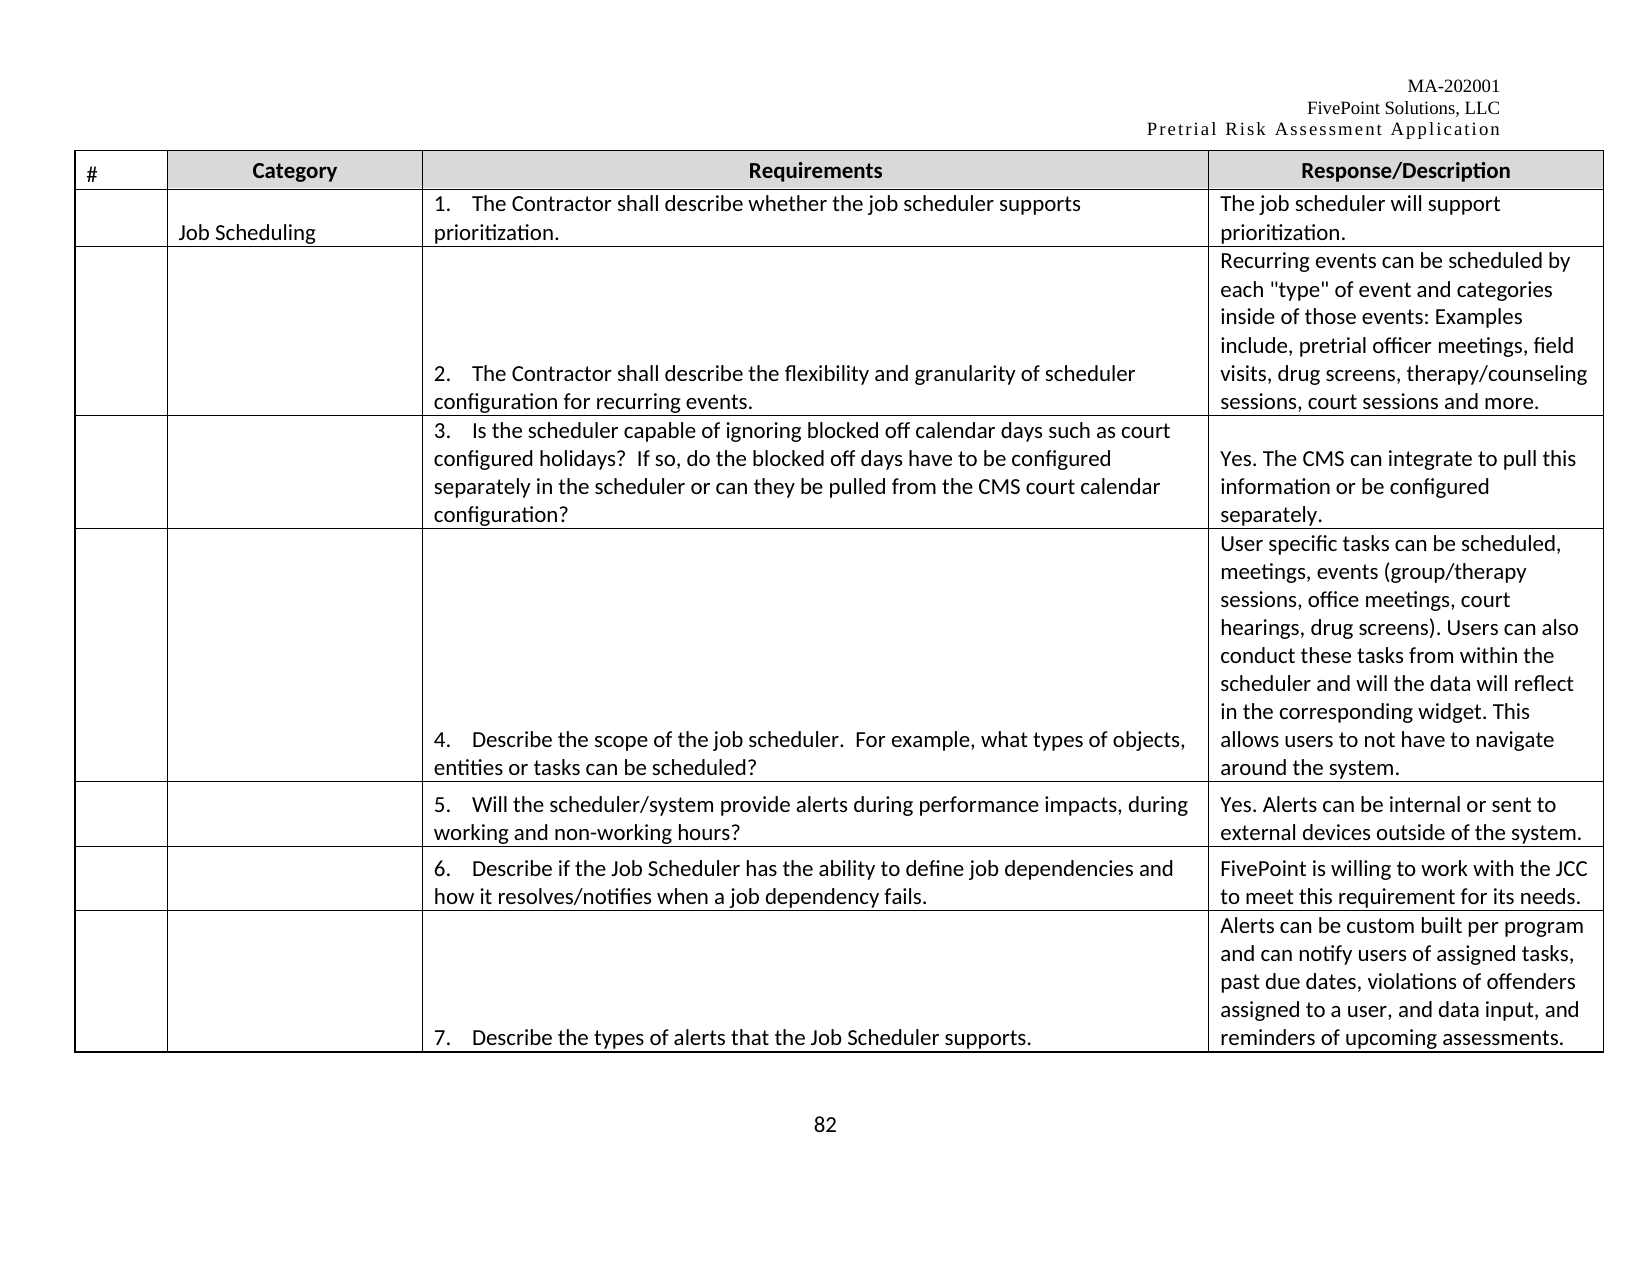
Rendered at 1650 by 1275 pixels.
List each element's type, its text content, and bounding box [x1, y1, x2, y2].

table_cell [76, 911, 167, 1051]
table_cell 2. The Contractor shall describe the flexibility and granularity of scheduler configuration for recurring events. [423, 247, 1208, 415]
table_cell [168, 247, 422, 415]
table_header Requirements [423, 151, 1208, 188]
table_cell Yes. Alerts can be internal or sent to external devices outside of the system. [1209, 782, 1603, 846]
table_cell Recurring events can be scheduled by each "type" of event and categories inside of those events: Examples include, pretrial officer meetings, field visits, drug screens, therapy/counseling sessions, court sessions and more. [1209, 247, 1603, 415]
table_cell Job Scheduling [168, 190, 422, 246]
table_cell The job scheduler will support prioritization. [1209, 190, 1603, 246]
table_cell [76, 190, 167, 246]
table_cell [168, 529, 422, 781]
table_cell 4. Describe the scope of the job scheduler. For example, what types of objects, entities or tasks can be scheduled? [423, 529, 1208, 781]
table_cell [168, 911, 422, 1051]
table_cell Yes. The CMS can integrate to pull this information or be configured separately. [1209, 416, 1603, 528]
table_cell 6. Describe if the Job Scheduler has the ability to define job dependencies and how it resolves/notifies when a job dependency fails. [423, 847, 1208, 910]
table_cell 7. Describe the types of alerts that the Job Scheduler supports. [423, 911, 1208, 1051]
table_cell [76, 782, 167, 846]
table_cell [76, 529, 167, 781]
table_cell User specific tasks can be scheduled, meetings, events (group/therapy sessions, office meetings, court hearings, drug screens). Users can also conduct these tasks from within the scheduler and will the data will reflect in the corresponding widget. This allows users to not have to navigate around the system. [1209, 529, 1603, 781]
table_cell [76, 416, 167, 528]
table_cell [168, 847, 422, 910]
table_cell 3. Is the scheduler capable of ignoring blocked off calendar days such as court configured holidays? If so, do the blocked off days have to be configured separately in the scheduler or can they be pulled from the CMS court calendar configuration? [423, 416, 1208, 528]
table_cell [76, 247, 167, 415]
table_header Response/Description [1209, 151, 1603, 188]
table_header Category [168, 151, 422, 188]
table_cell 5. Will the scheduler/system provide alerts during performance impacts, during working and non-working hours? [423, 782, 1208, 846]
table_cell Alerts can be custom built per program and can notify users of assigned tasks, past due dates, violations of offenders assigned to a user, and data input, and reminders of upcoming assessments. [1209, 911, 1603, 1051]
table_header # [76, 151, 167, 188]
table_cell [76, 847, 167, 910]
table_cell FivePoint is willing to work with the JCC to meet this requirement for its needs. [1209, 847, 1603, 910]
table_cell [168, 416, 422, 528]
table_cell 1. The Contractor shall describe whether the job scheduler supports prioritization. [423, 190, 1208, 246]
table_cell [168, 782, 422, 846]
